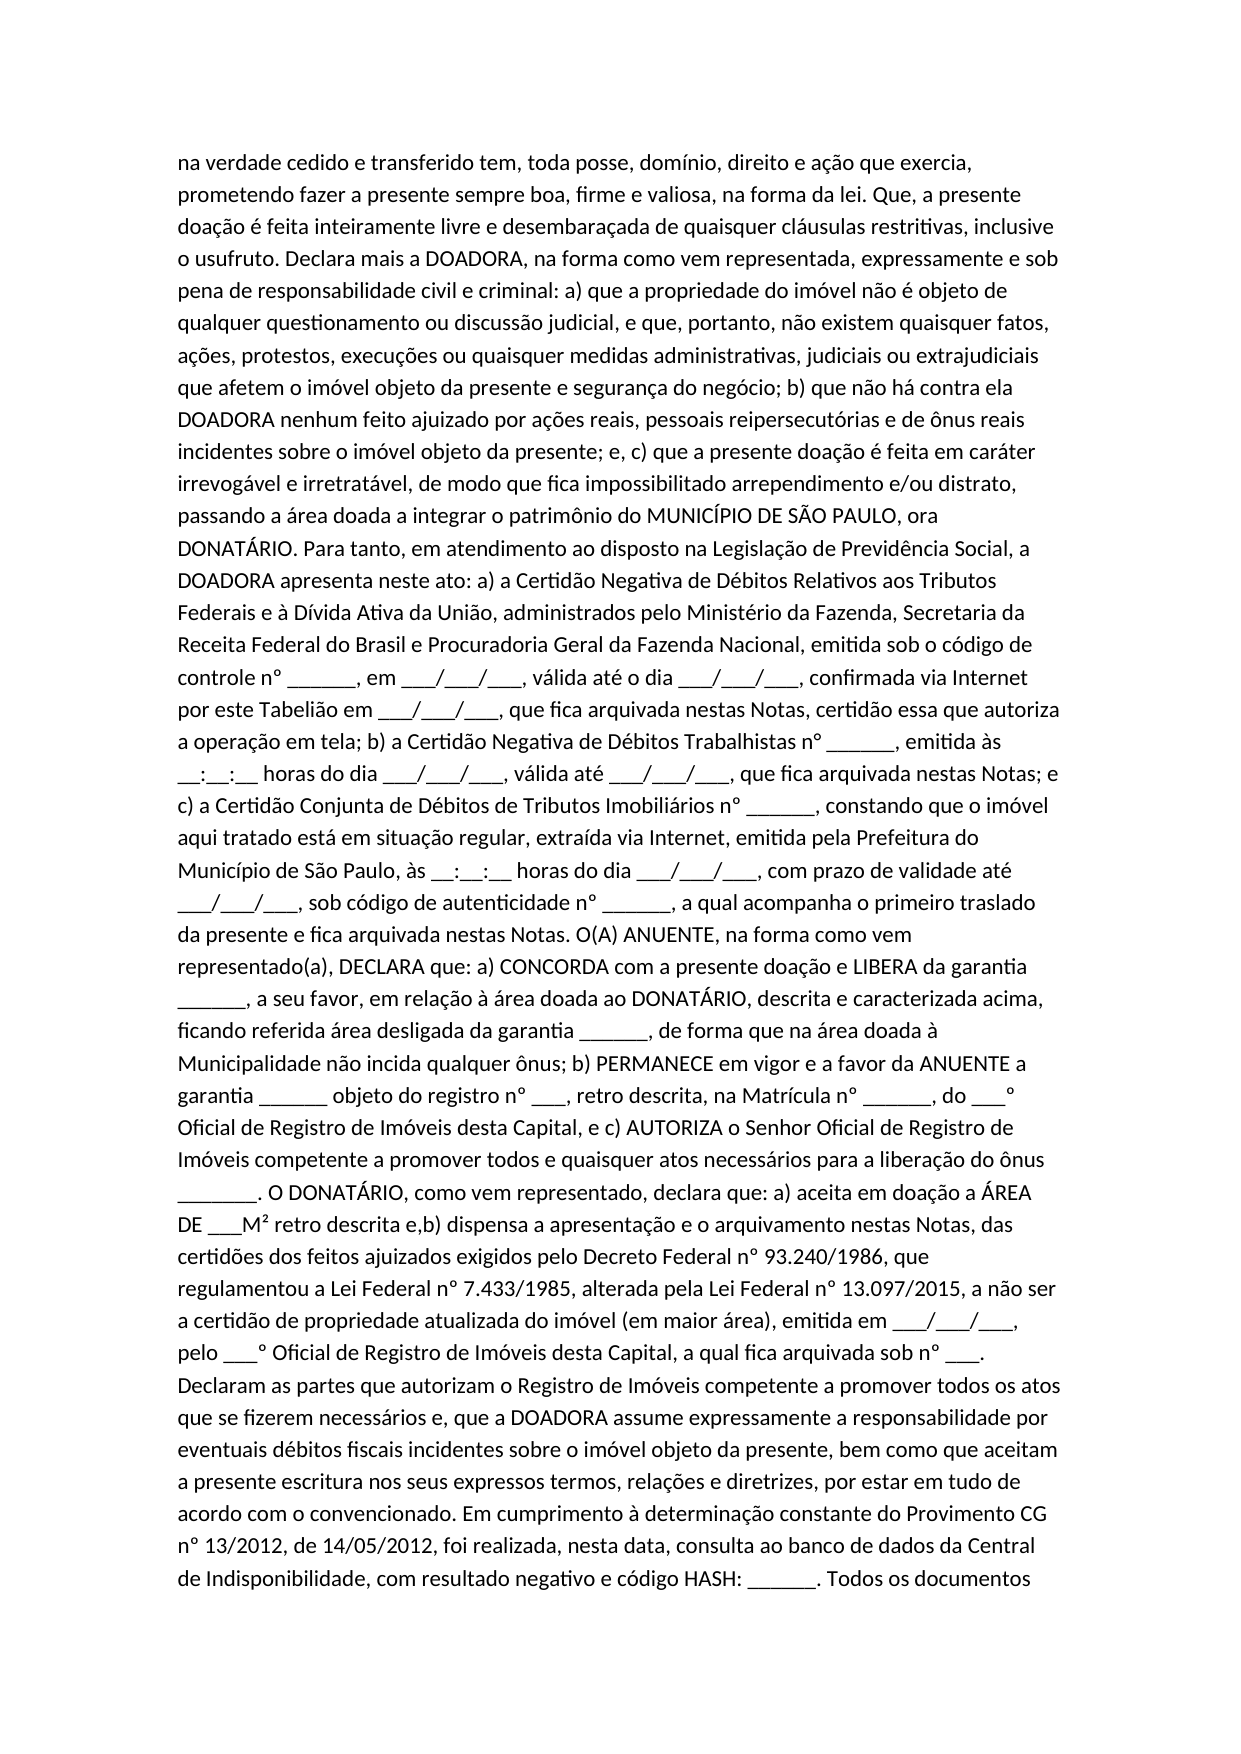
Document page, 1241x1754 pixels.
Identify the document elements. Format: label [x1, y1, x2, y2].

text [177, 148, 1063, 1592]
